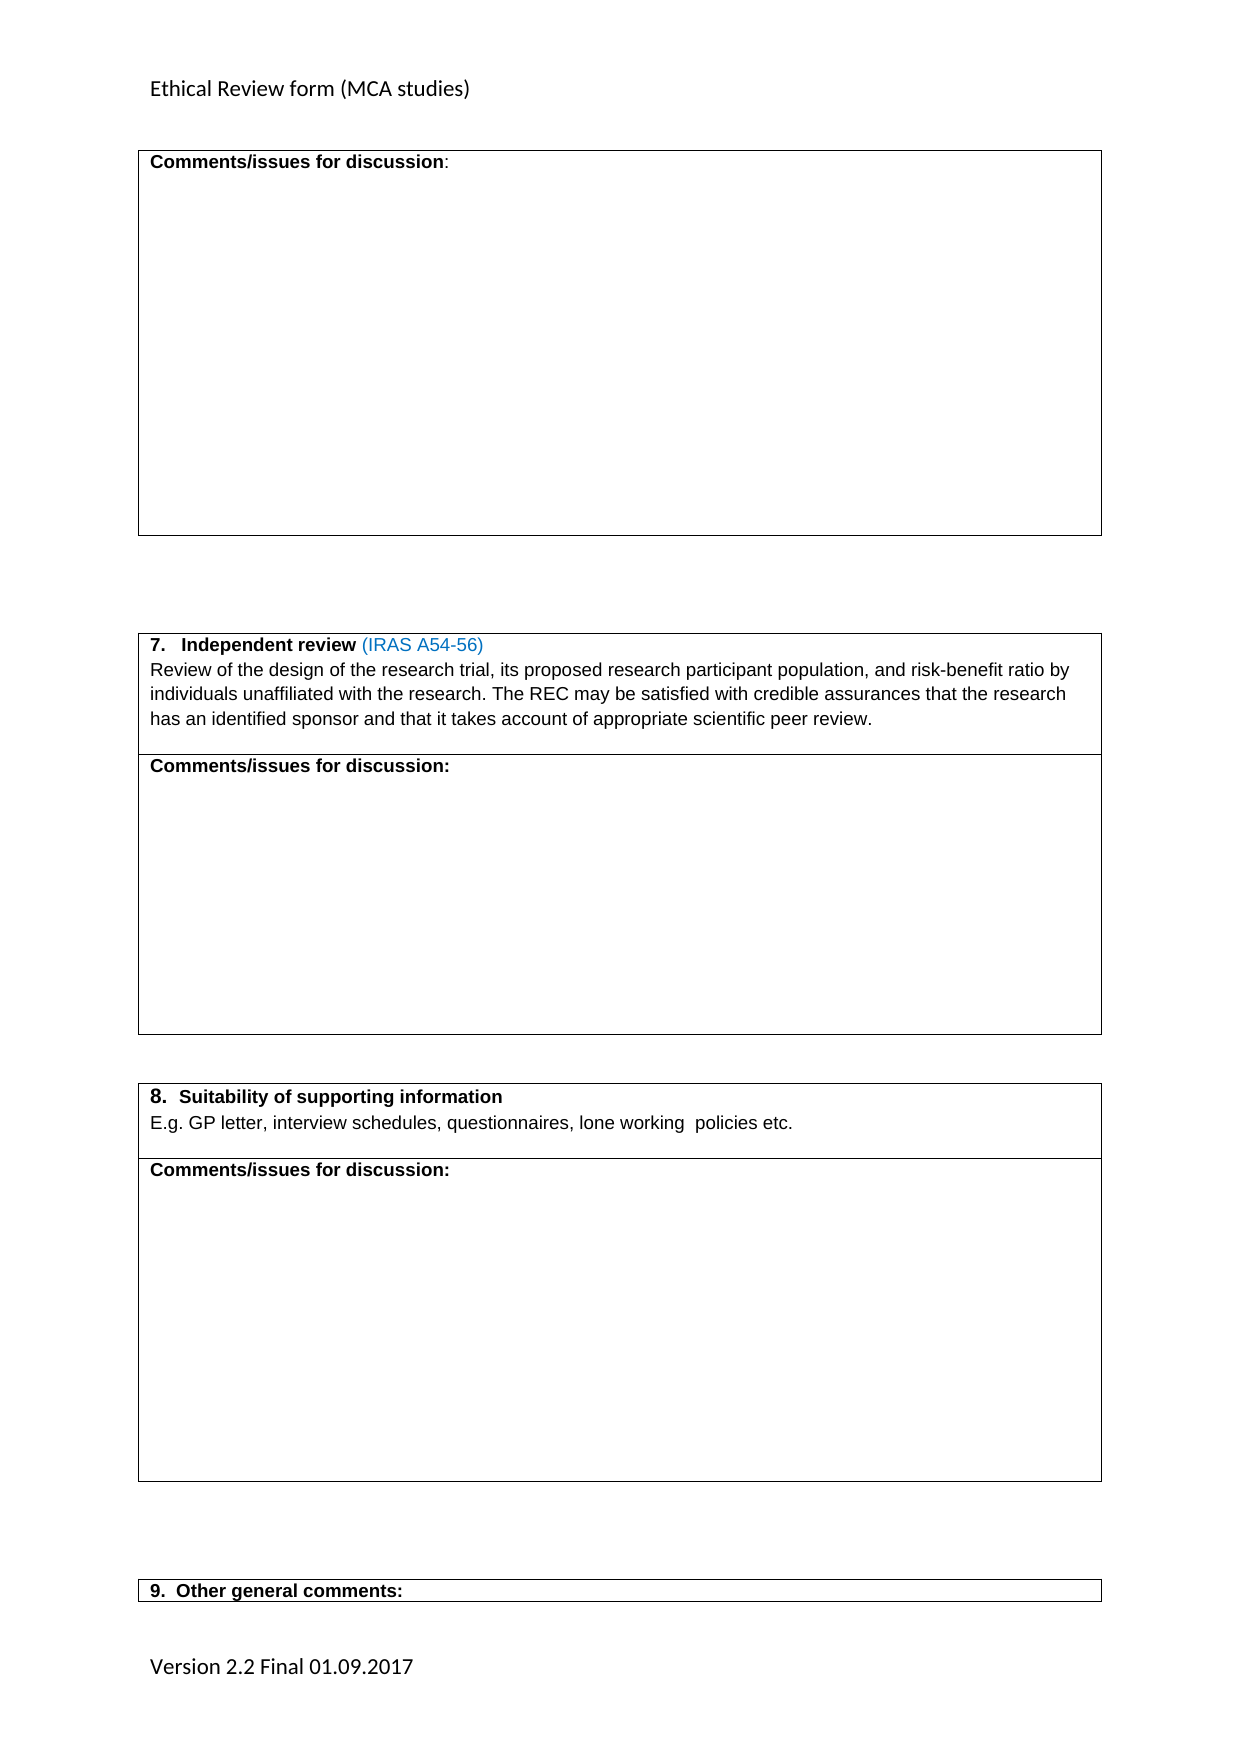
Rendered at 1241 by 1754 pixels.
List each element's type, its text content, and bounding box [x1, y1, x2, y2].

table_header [139, 1580, 1101, 1601]
table_cell Comments/issues for discussion: [139, 151, 1101, 535]
table_header 8. Suitability of supporting information E.g. GP letter, interview schedules, questionnaires, lone working policies etc. [139, 1084, 1101, 1158]
table_cell Comments/issues for discussion: [139, 1159, 1101, 1481]
table_header 7. Independent review (IRAS A54-56) Review of the design of the research trial, its proposed research participant population, and risk-benefit ratio by individuals unaffiliated with the research. The REC may be satisfied with credible assurances that the research has an identified sponsor and that it takes account of appropriate scientific peer review. [139, 634, 1101, 754]
table_cell Comments/issues for discussion: [139, 755, 1101, 1034]
